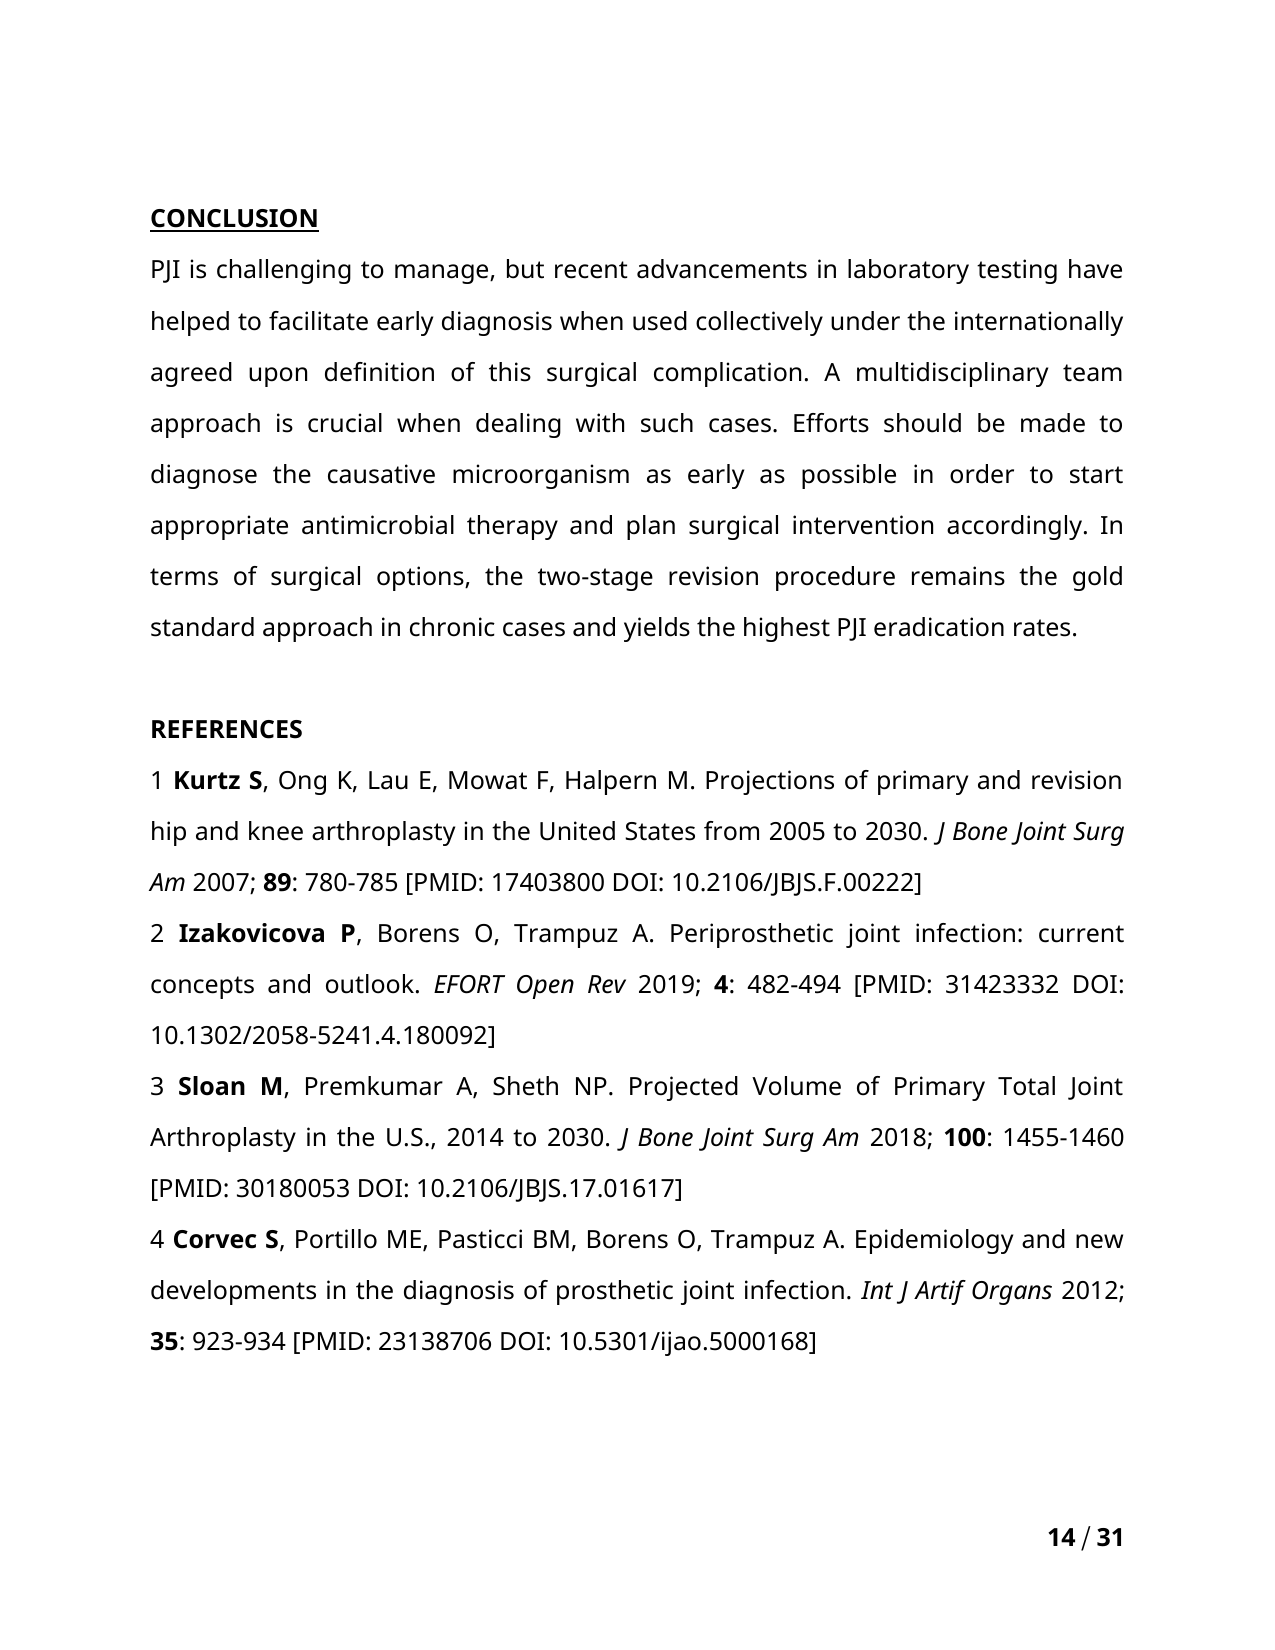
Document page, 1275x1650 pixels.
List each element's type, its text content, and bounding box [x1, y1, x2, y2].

text 2 Izakovicova P, Borens O, Trampuz A. Periprosthetic joint infection: current concepts and outlook. EFORT Open Rev 2019; 4: 482-494 [PMID: 31423332 DOI: 10.1302/2058-5241.4.180092] [150, 916, 1125, 1052]
text 1 Kurtz S, Ong K, Lau E, Mowat F, Halpern M. Projections of primary and revision hip and knee arthroplasty in the United States from 2005 to 2030. J Bone Joint Surg Am 2007; 89: 780-785 [PMID: 17403800 DOI: 10.2106/JBJS.F.00222] [150, 762, 1125, 899]
text CONCLUSION [150, 201, 1125, 235]
text 3 Sloan M, Premkumar A, Sheth NP. Projected Volume of Primary Total Joint Arthroplasty in the U.S., 2014 to 2030. J Bone Joint Surg Am 2018; 100: 1455-1460 [PMID: 30180053 DOI: 10.2106/JBJS.17.01617] [150, 1069, 1125, 1205]
text PJI is challenging to manage, but recent advancements in laboratory testing have helped to facilitate early diagnosis when used collectively under the internationally agreed upon definition of this surgical complication. A multidisciplinary team approach is crucial when dealing with such cases. Efforts should be made to diagnose the causative microorganism as early as possible in order to start appropriate antimicrobial therapy and plan surgical intervention accordingly. In terms of surgical options, the two-stage revision procedure remains the gold standard approach in chronic cases and yields the highest PJI eradication rates. [150, 252, 1125, 643]
text 4 Corvec S, Portillo ME, Pasticci BM, Borens O, Trampuz A. Epidemiology and new developments in the diagnosis of prosthetic joint infection. Int J Artif Organs 2012; 35: 923-934 [PMID: 23138706 DOI: 10.5301/ijao.5000168] [150, 1222, 1125, 1358]
text REFERENCES [150, 711, 1125, 746]
